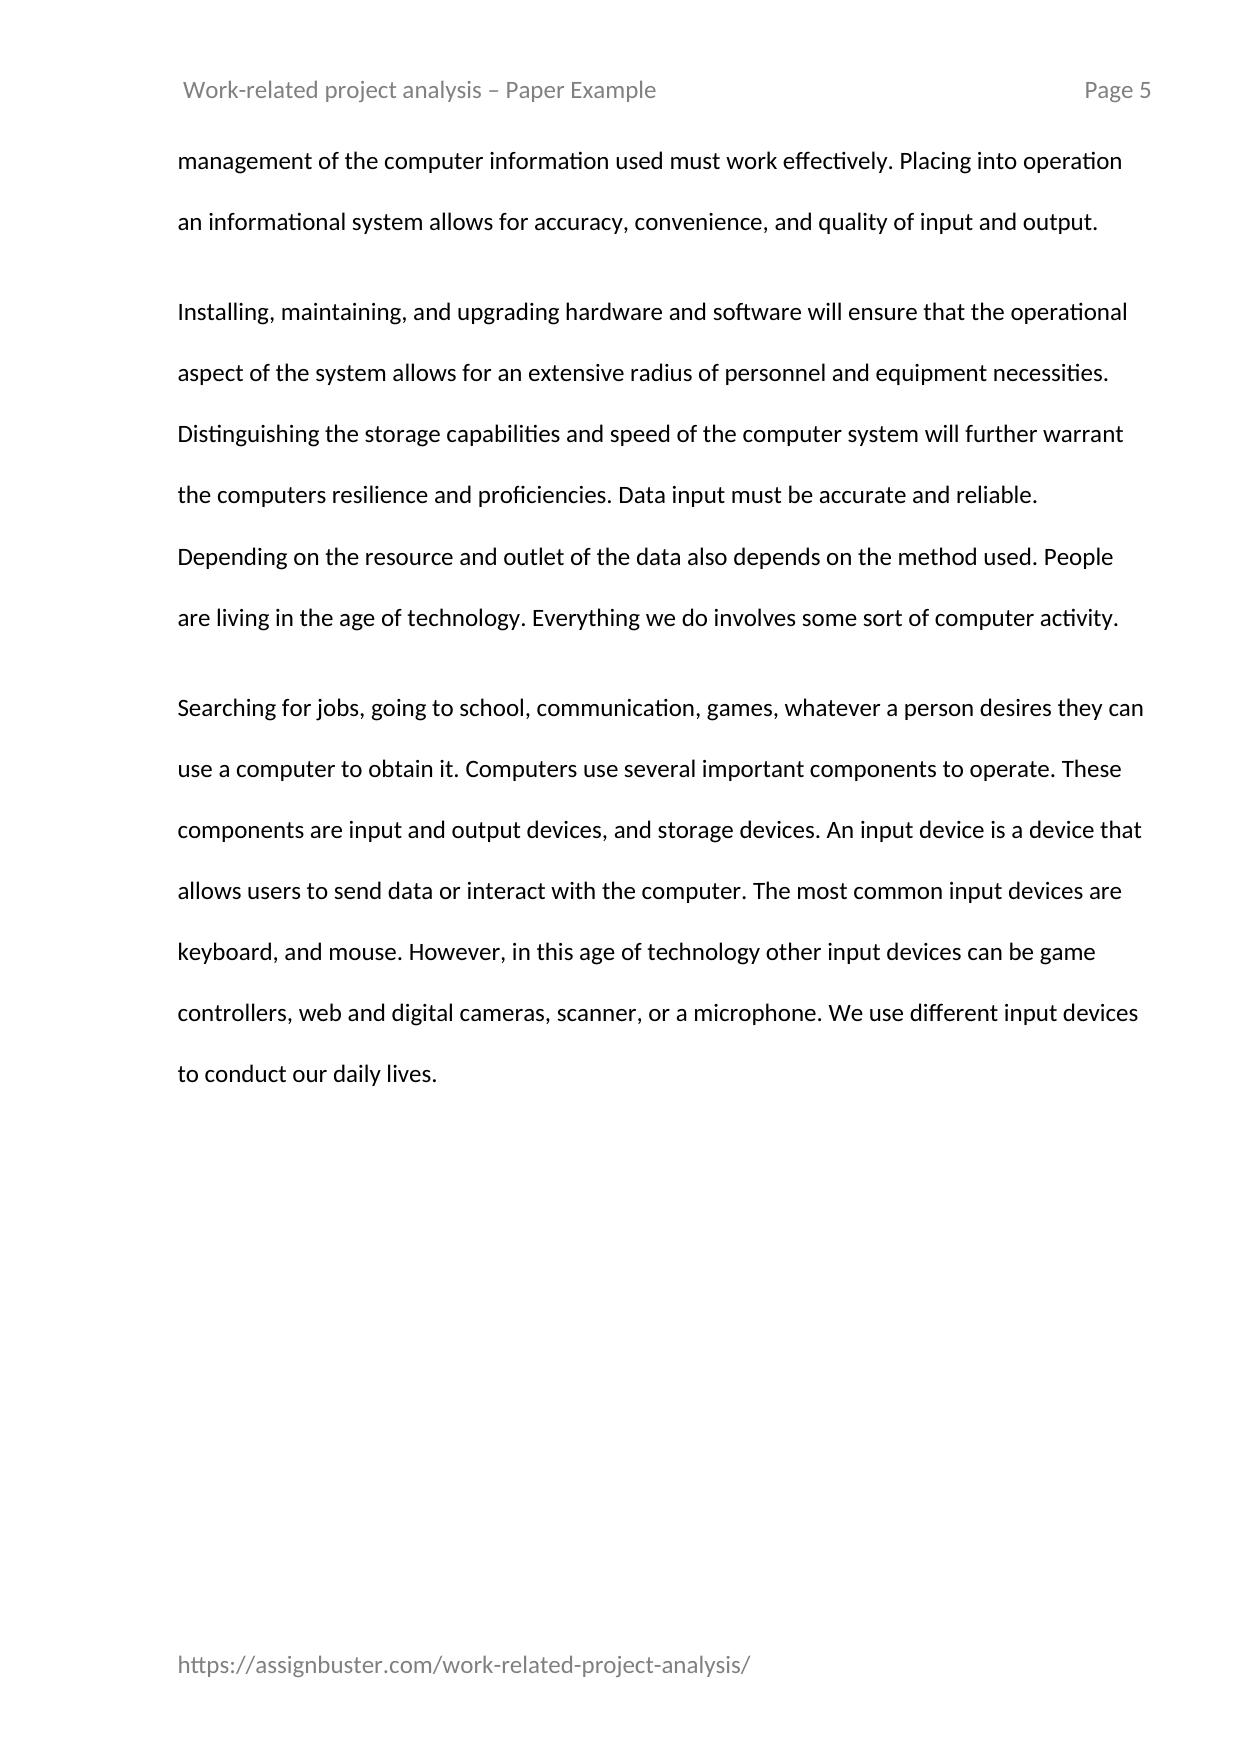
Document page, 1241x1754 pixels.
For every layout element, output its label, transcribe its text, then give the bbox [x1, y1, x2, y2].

text Installing, maintaining, and upgrading hardware and software will ensure that the operational aspect of the system allows for an extensive radius of personnel and equipment necessities. Distinguishing the storage capabilities and speed of the computer system will further warrant the computers resilience and proficiencies. Data input must be accurate and reliable. Depending on the resource and outlet of the data also depends on the method used. People are living in the age of technology. Everything we do involves some sort of computer activity. [177, 297, 1152, 632]
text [177, 145, 1152, 237]
text Searching for jobs, going to school, communication, games, whatever a person desires they can use a computer to obtain it. Computers use several important components to operate. These components are input and output devices, and storage devices. An input device is a device that allows users to send data or interact with the computer. The most common input devices are keyboard, and mouse. However, in this age of technology other input devices can be game controllers, web and digital cameras, scanner, or a microphone. We use different input devices to conduct our daily lives. [177, 692, 1152, 1089]
